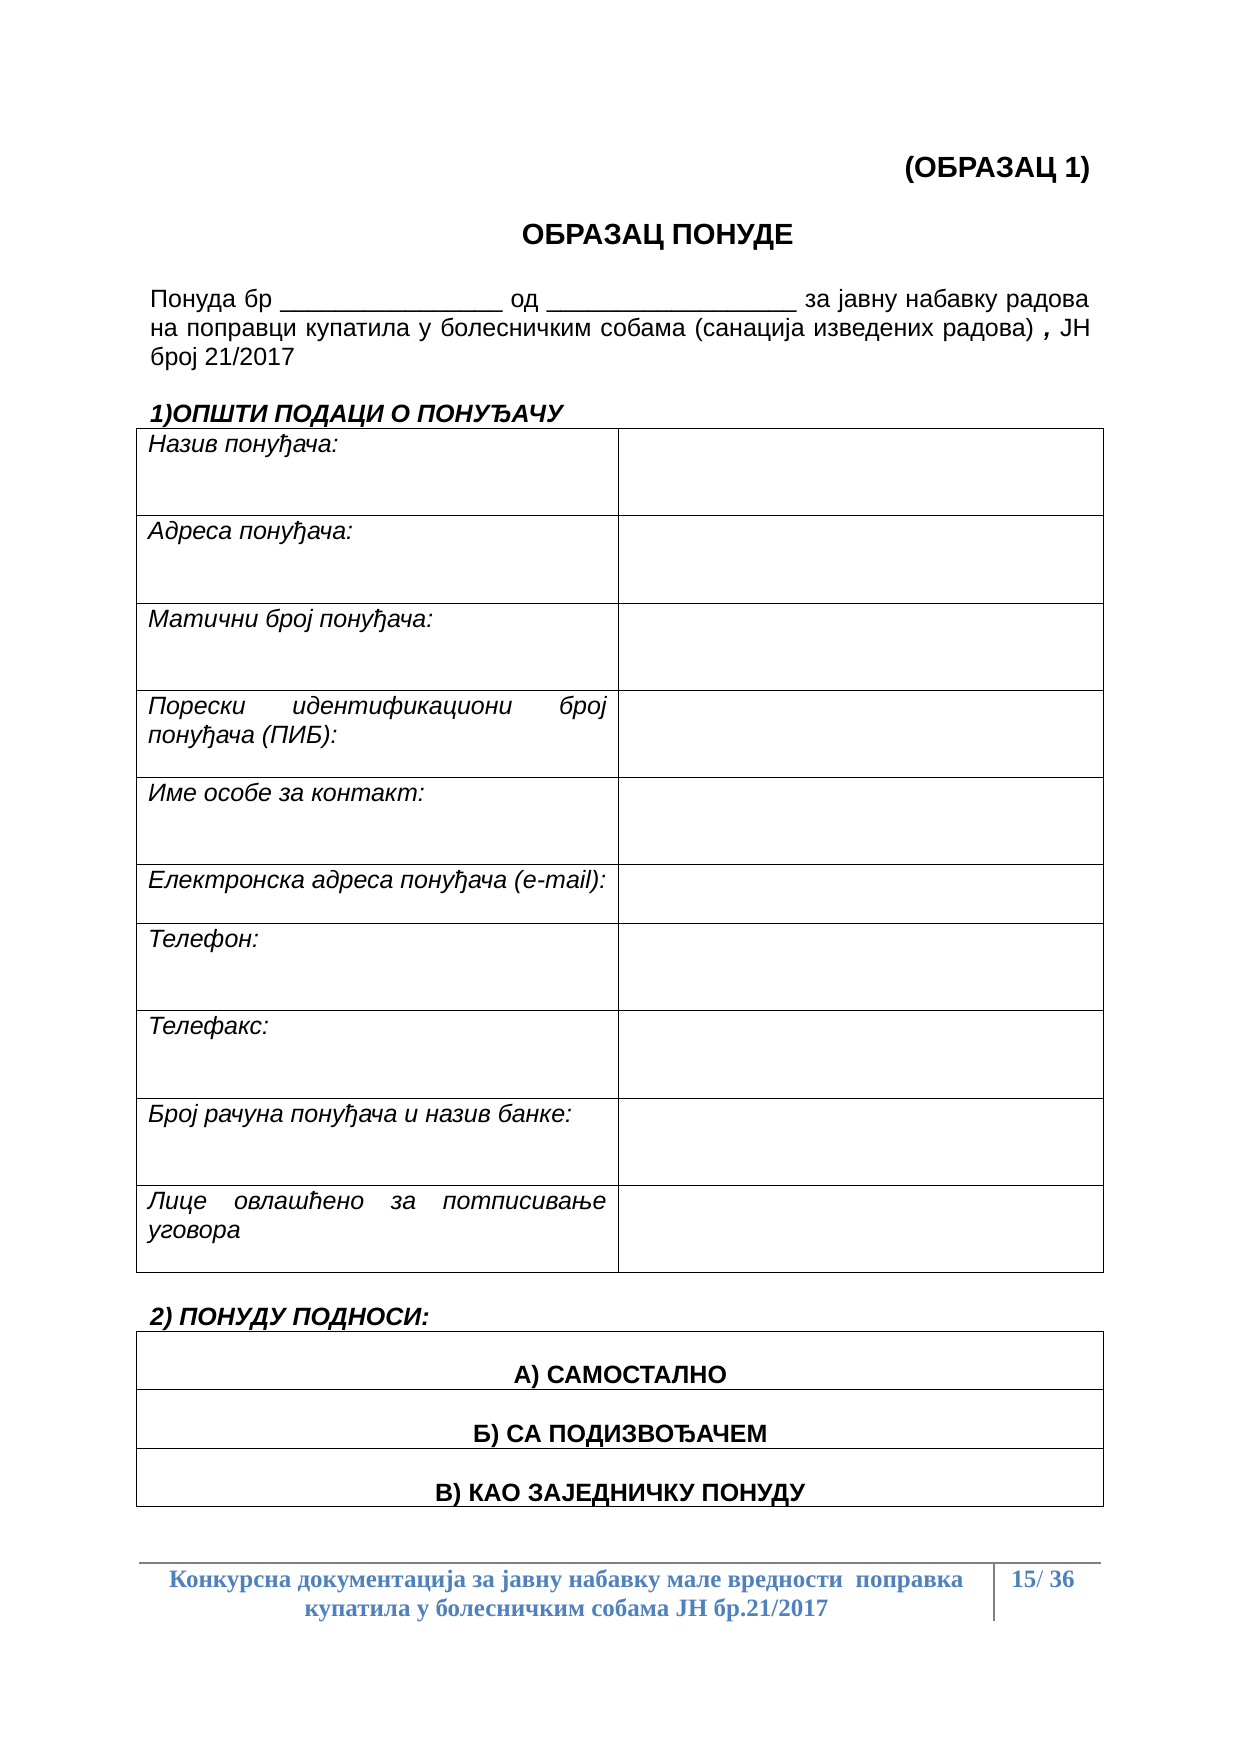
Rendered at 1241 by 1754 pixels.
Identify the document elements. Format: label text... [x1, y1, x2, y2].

table_cell Име особе за контакт: [137, 778, 618, 864]
table_header Назив понуђача: [137, 429, 618, 515]
table_cell В) КАО ЗАЈЕДНИЧКУ ПОНУДУ [137, 1449, 1103, 1506]
table_cell Електронска адреса понуђача (e-mail): [137, 865, 618, 923]
table_cell Матични број понуђача: [137, 604, 618, 690]
text Понуда бр ________________ од __________________ за јавну набавку радова на поправци купатила у болесничким собама (санација изведених радова) , ЈН број 21/2017 [150, 284, 1090, 370]
table_cell Порески идентификациони број понуђача (ПИБ): [137, 691, 618, 777]
text (ОБРАЗАЦ 1) [225, 150, 1090, 183]
table_cell Телефакс: [137, 1011, 618, 1097]
table_cell [619, 1011, 1103, 1097]
table_cell Б) СА ПОДИЗВОЂАЧЕМ [137, 1390, 1103, 1448]
table_cell [619, 691, 1103, 777]
table_cell [619, 865, 1103, 923]
table_cell [619, 1186, 1103, 1272]
table_cell Адреса понуђача: [137, 516, 618, 602]
text ОБРАЗАЦ ПОНУДЕ [225, 217, 1090, 251]
table_cell [619, 924, 1103, 1010]
text 2) ПОНУДУ ПОДНОСИ: [150, 1302, 1090, 1331]
table_cell Телефон: [137, 924, 618, 1010]
table_cell [619, 1099, 1103, 1185]
table_cell Број рачуна понуђача и назив банке: [137, 1099, 618, 1185]
table_cell Лице овлашћено за потписивање уговора [137, 1186, 618, 1272]
table_cell [619, 778, 1103, 864]
text 1)ОПШТИ ПОДАЦИ О ПОНУЂАЧУ [150, 399, 1090, 428]
table_cell [619, 516, 1103, 602]
table_cell [619, 604, 1103, 690]
table_header А) САМОСТАЛНО [137, 1332, 1103, 1389]
table_header [619, 429, 1103, 515]
